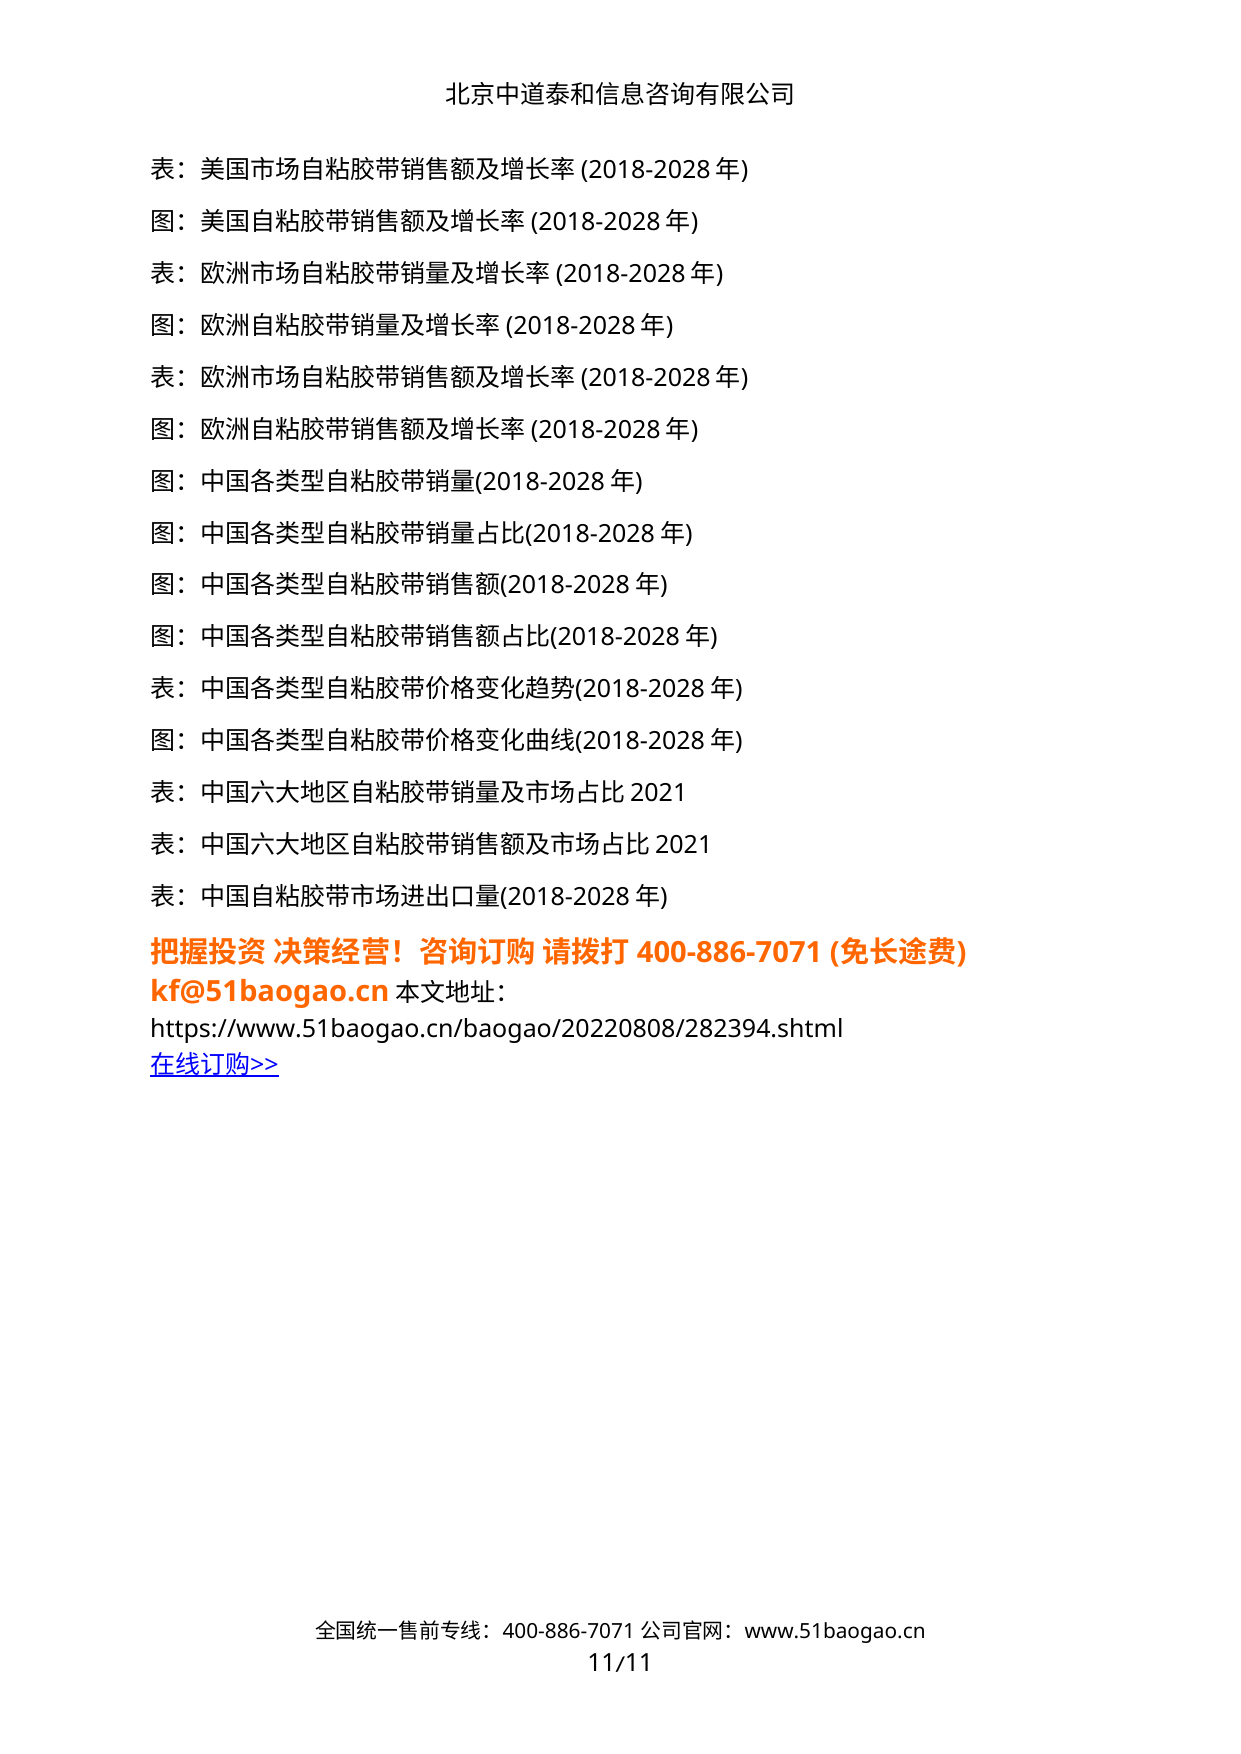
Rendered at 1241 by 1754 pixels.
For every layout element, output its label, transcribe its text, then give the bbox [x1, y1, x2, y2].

text 图：美国自粘胶带销售额及增长率 (2018-2028年) [150, 202, 1090, 238]
text 表：中国自粘胶带市场进出口量(2018-2028年) [150, 876, 1090, 912]
text 在线订购>> [150, 1044, 1090, 1081]
text 表：美国市场自粘胶带销售额及增长率 (2018-2028年) [150, 150, 1090, 186]
text 表：欧洲市场自粘胶带销售额及增长率 (2018-2028年) [150, 357, 1090, 394]
text 图：中国各类型自粘胶带销售额占比(2018-2028年) [150, 617, 1090, 653]
text 图：欧洲自粘胶带销售额及增长率 (2018-2028年) [150, 409, 1090, 446]
text 表：中国各类型自粘胶带价格变化趋势(2018-2028年) [150, 669, 1090, 705]
text 图：中国各类型自粘胶带价格变化曲线(2018-2028年) [150, 721, 1090, 757]
text 把握投资 决策经营！咨询订购 请拨打 400-886-7071 (免长途费) kf@51baogao.cn本文地址：https://www.51baogao.cn/baogao/20220808/282394.shtml [150, 928, 1090, 1044]
text 图：中国各类型自粘胶带销量占比(2018-2028年) [150, 513, 1090, 549]
text 表：中国六大地区自粘胶带销量及市场占比2021 [150, 772, 1090, 809]
text 图：中国各类型自粘胶带销售额(2018-2028年) [150, 565, 1090, 601]
text 表：中国六大地区自粘胶带销售额及市场占比2021 [150, 824, 1090, 861]
text 图：中国各类型自粘胶带销量(2018-2028年) [150, 461, 1090, 497]
text 表：欧洲市场自粘胶带销量及增长率 (2018-2028年) [150, 254, 1090, 290]
text 图：欧洲自粘胶带销量及增长率 (2018-2028年) [150, 306, 1090, 342]
